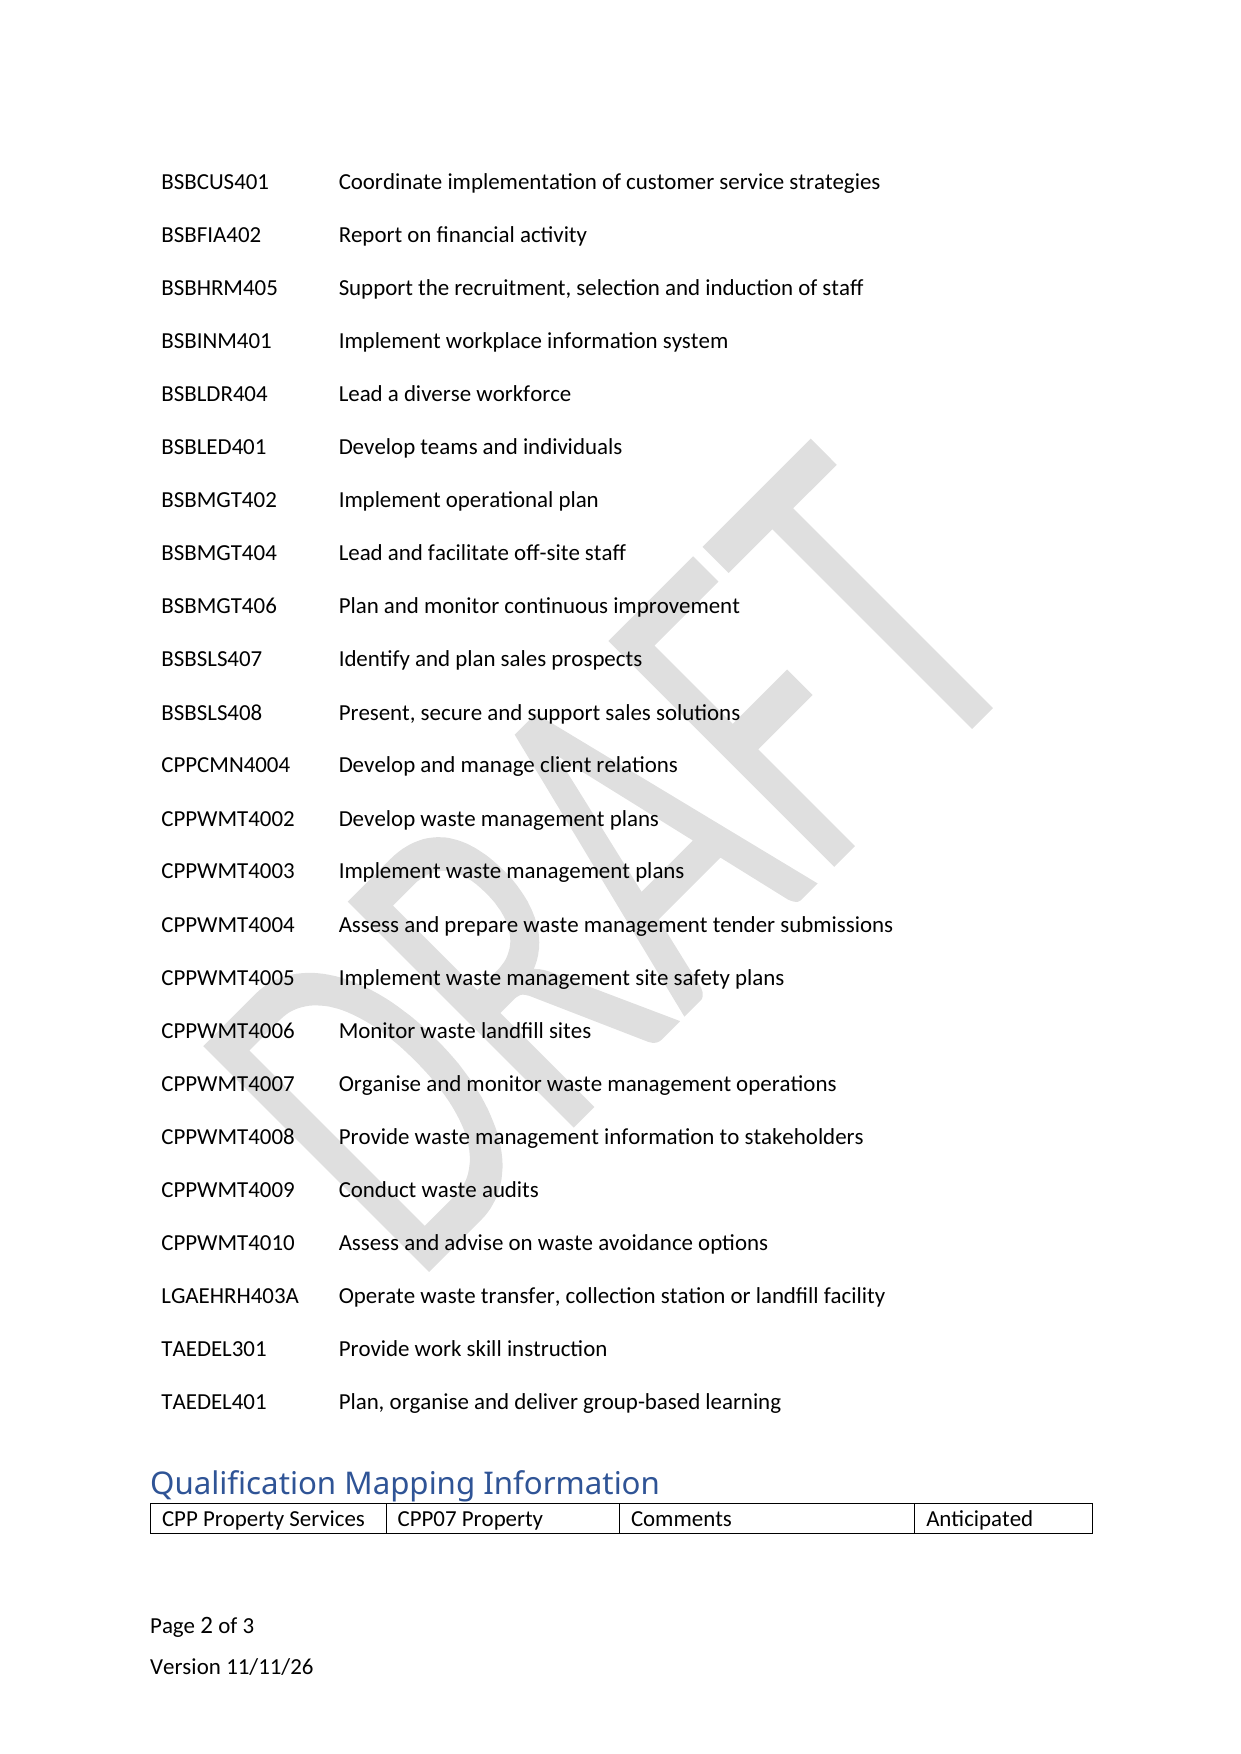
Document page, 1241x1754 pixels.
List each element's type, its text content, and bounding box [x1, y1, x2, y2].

table_cell Organise and monitor waste management operations [327, 1056, 1095, 1109]
table_cell Provide waste management information to stakeholders [327, 1109, 1095, 1162]
table_cell Plan and monitor continuous improvement [327, 579, 1095, 632]
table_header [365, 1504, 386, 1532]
table_cell BSBINM401 [150, 314, 327, 367]
table_cell TAEDEL401 [150, 1374, 327, 1427]
table_cell Develop waste management plans [327, 791, 1095, 844]
table_cell TAEDEL301 [150, 1321, 327, 1374]
table_cell Implement waste management plans [327, 844, 1095, 897]
table_cell BSBLDR404 [150, 367, 327, 420]
table_cell Present, secure and support sales solutions [327, 685, 1095, 738]
table_cell CPPWMT4010 [150, 1215, 327, 1268]
table_cell BSBSLS408 [150, 685, 327, 738]
table_cell CPPCMN4004 [150, 738, 327, 791]
table_cell CPPWMT4003 [150, 844, 327, 897]
table_cell Plan, organise and deliver group-based learning [327, 1374, 1095, 1427]
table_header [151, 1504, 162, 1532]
table_cell Operate waste transfer, collection station or landfill facility [327, 1268, 1095, 1321]
table_cell CPPWMT4006 [150, 1003, 327, 1056]
table_cell Lead a diverse workforce [327, 367, 1095, 420]
table_cell CPPWMT4005 [150, 950, 327, 1003]
table_cell BSBFIA402 [150, 208, 327, 261]
table_cell BSBHRM405 [150, 261, 327, 314]
table_cell Develop and manage client relations [327, 738, 1095, 791]
table_cell CPPWMT4009 [150, 1162, 327, 1215]
table_cell Assess and prepare waste management tender submissions [327, 897, 1095, 950]
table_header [387, 1504, 619, 1532]
table_header Comments [620, 1504, 914, 1532]
table_cell Support the recruitment, selection and induction of staff [327, 261, 1095, 314]
table_cell BSBMGT404 [150, 526, 327, 579]
table_cell Conduct waste audits [327, 1162, 1095, 1215]
table_cell Implement operational plan [327, 473, 1095, 526]
table_cell CPPWMT4002 [150, 791, 327, 844]
table_cell CPPWMT4007 [150, 1056, 327, 1109]
table_cell Identify and plan sales prospects [327, 632, 1095, 685]
table_cell BSBCUS401 [150, 155, 327, 208]
table_cell Implement workplace information system [327, 314, 1095, 367]
table_cell BSBSLS407 [150, 632, 327, 685]
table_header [915, 1504, 1092, 1532]
table_cell BSBLED401 [150, 420, 327, 473]
table_cell Implement waste management site safety plans [327, 950, 1095, 1003]
table_cell Develop teams and individuals [327, 420, 1095, 473]
table_cell CPPWMT4004 [150, 897, 327, 950]
table_cell Assess and advise on waste avoidance options [327, 1215, 1095, 1268]
subtitle Qualification Mapping Information [150, 1461, 1090, 1503]
table_cell Lead and facilitate off-site staff [327, 526, 1095, 579]
table_cell BSBMGT402 [150, 473, 327, 526]
table_cell CPPWMT4008 [150, 1109, 327, 1162]
table_cell LGAEHRH403A [150, 1268, 327, 1321]
table_cell BSBMGT406 [150, 579, 327, 632]
table_cell Provide work skill instruction [327, 1321, 1095, 1374]
table_cell Monitor waste landfill sites [327, 1003, 1095, 1056]
table_cell Report on financial activity [327, 208, 1095, 261]
table_cell Coordinate implementation of customer service strategies [327, 155, 1095, 208]
